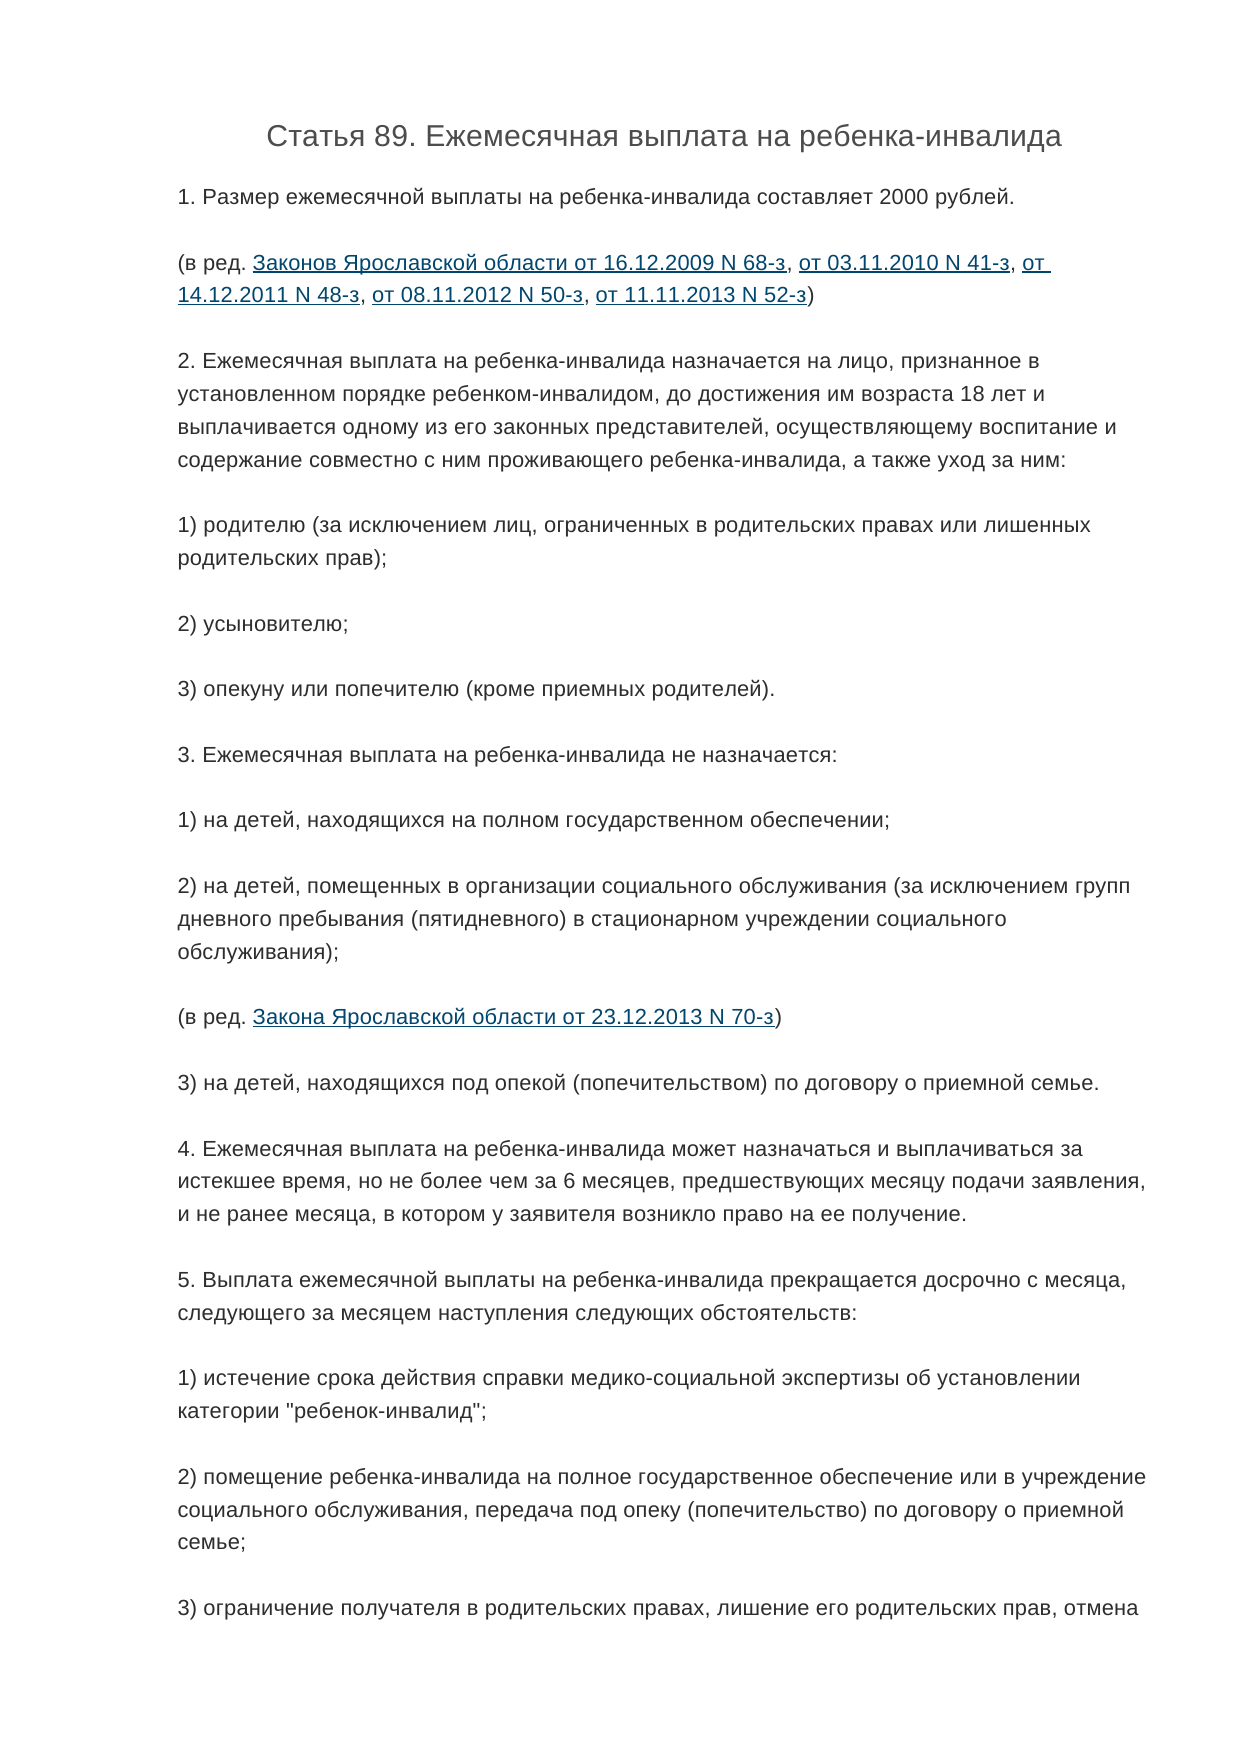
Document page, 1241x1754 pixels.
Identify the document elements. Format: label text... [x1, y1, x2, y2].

text Статья 89. Ежемесячная выплата на ребенка-инвалида [177, 118, 1152, 153]
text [177, 176, 1152, 1620]
